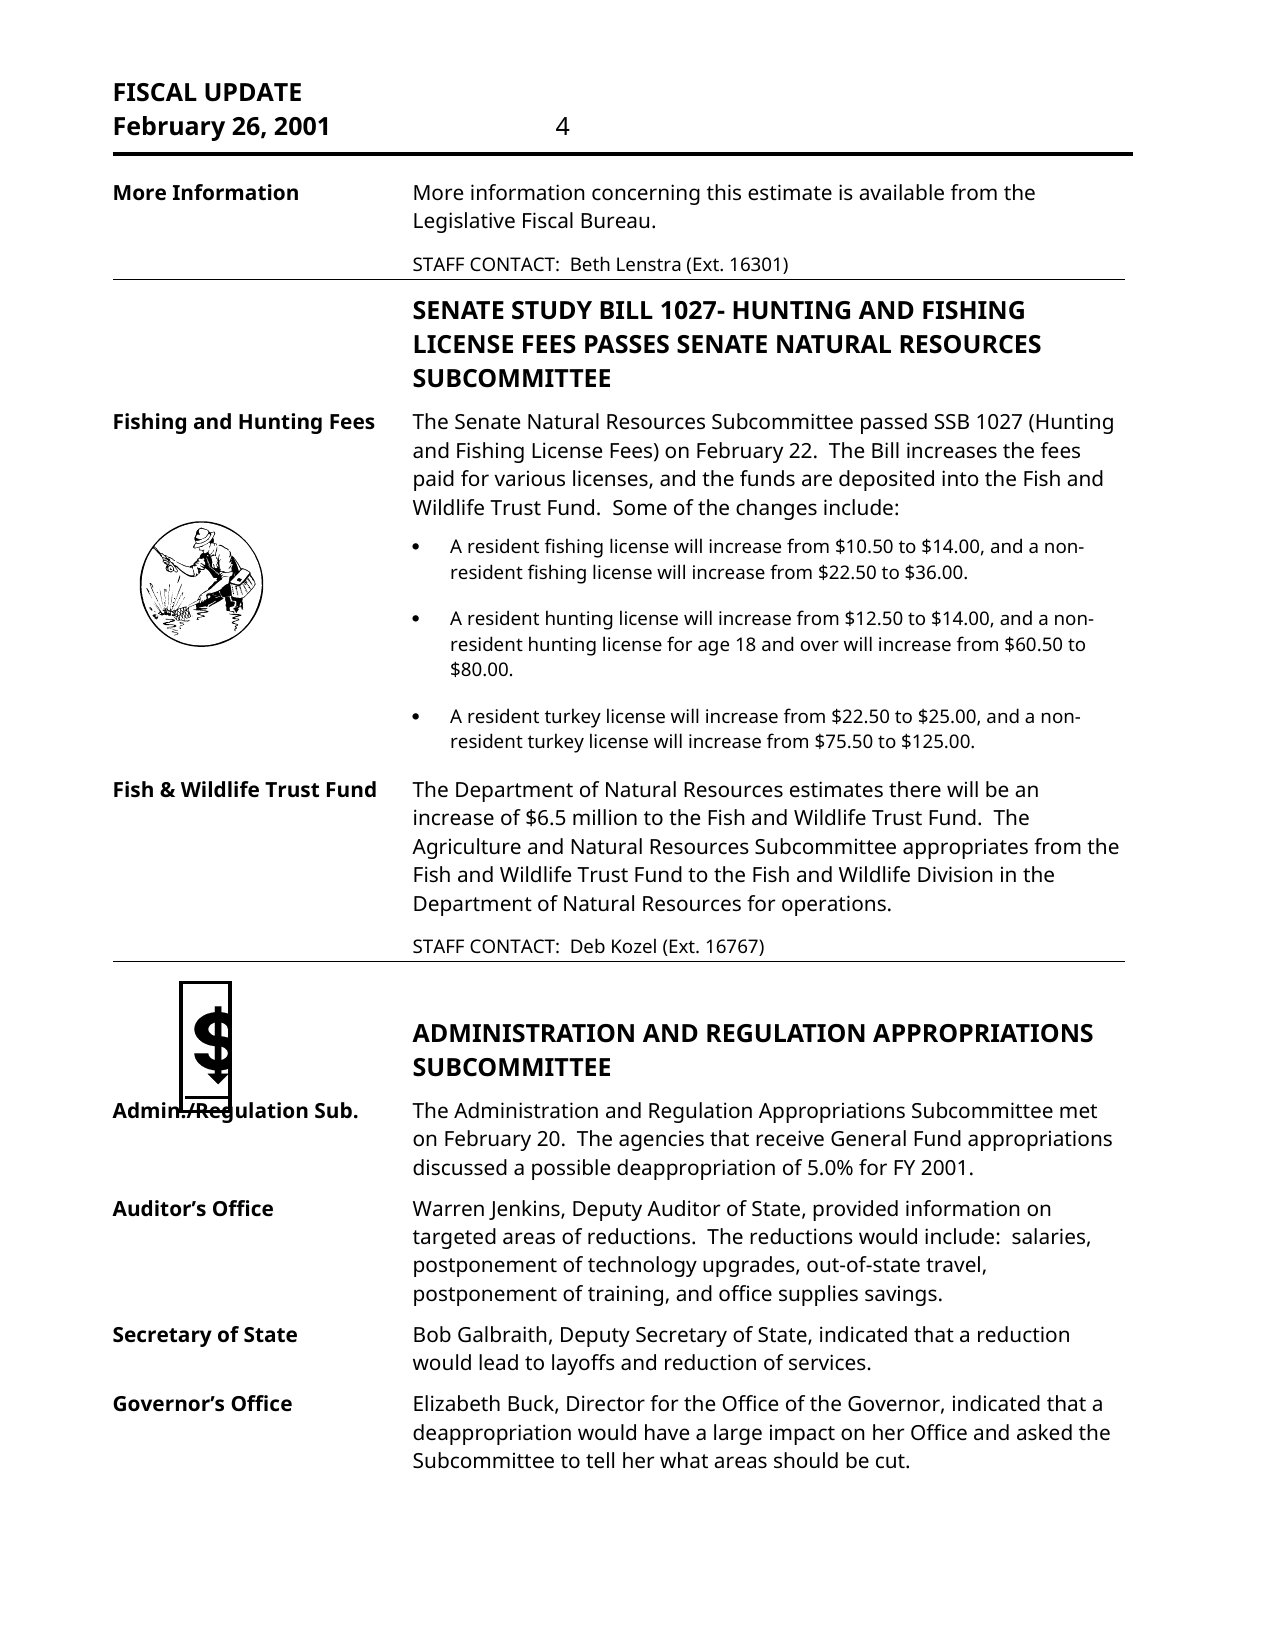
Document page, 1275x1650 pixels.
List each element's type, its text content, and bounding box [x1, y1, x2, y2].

text A resident fishing license will increase from $10.50 to $14.00, and a non-resident fishing license will increase from $22.50 to $36.00. [412, 534, 1125, 585]
text STAFF CONTACT: Deb Kozel (Ext. 16767) [112, 934, 1125, 962]
text Auditor’s Office Warren Jenkins, Deputy Auditor of State, provided information on targeted areas of reductions. The reductions would include: salaries, postponement of technology upgrades, out-of-state travel, postponement of training, and office supplies savings. [112, 1194, 1125, 1307]
title SEnate study bill 1027- hunting and Fishing license Fees passes senate natural resources subcommittee [412, 293, 1125, 395]
text A resident hunting license will increase from $12.50 to $14.00, and a non-resident hunting license for age 18 and over will increase from $60.50 to $80.00. [412, 606, 1125, 682]
text Governor’s Office Elizabeth Buck, Director for the Office of the Governor, indicated that a deappropriation would have a large impact on her Office and asked the Subcommittee to tell her what areas should be cut. [112, 1389, 1125, 1474]
title Administration and Regulation Appropriations Subcommittee [412, 1015, 1125, 1083]
text Admin./Regulation Sub. The Administration and Regulation Appropriations Subcommittee met on February 20. The agencies that receive General Fund appropriations discussed a possible deappropriation of 5.0% for FY 2001. [112, 1096, 1125, 1181]
text A resident turkey license will increase from $22.50 to $25.00, and a non-resident turkey license will increase from $75.50 to $125.00. [412, 703, 1125, 754]
text Secretary of State Bob Galbraith, Deputy Secretary of State, indicated that a reduction would lead to layoffs and reduction of services. [112, 1320, 1125, 1377]
text STAFF CONTACT: Beth Lenstra (Ext. 16301) [112, 252, 1125, 280]
text Fishing and Hunting Fees The Senate Natural Resources Subcommittee passed SSB 1027 (Hunting and Fishing License Fees) on February 22. The Bill increases the fees paid for various licenses, and the funds are deposited into the Fish and Wildlife Trust Fund. Some of the changes include: [112, 407, 1125, 521]
text More Information More information concerning this estimate is available from the Legislative Fiscal Bureau. [112, 178, 1125, 235]
text Fish & Wildlife Trust Fund The Department of Natural Resources estimates there will be an increase of $6.5 million to the Fish and Wildlife Trust Fund. The Agriculture and Natural Resources Subcommittee appropriates from the Fish and Wildlife Trust Fund to the Fish and Wildlife Division in the Department of Natural Resources for operations. [112, 775, 1125, 917]
